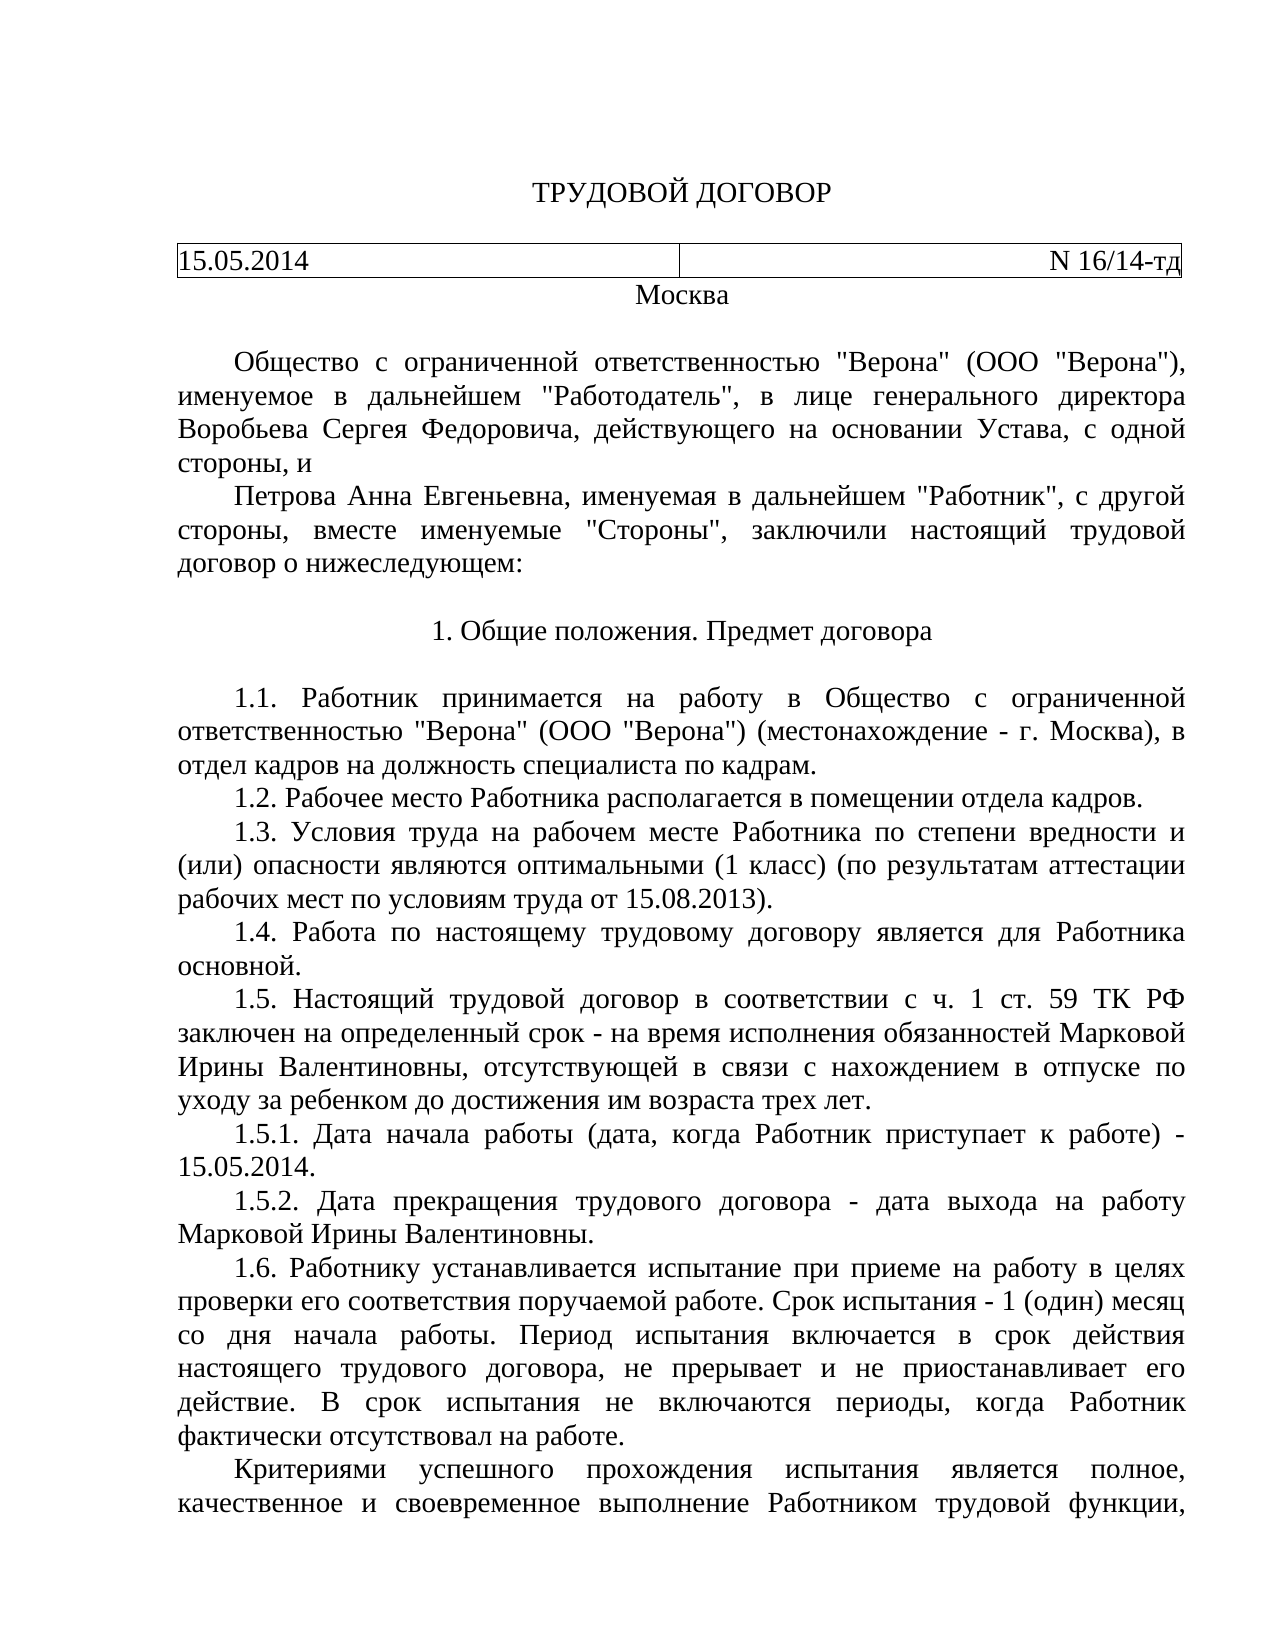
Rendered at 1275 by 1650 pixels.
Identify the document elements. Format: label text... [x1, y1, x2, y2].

text 1.2. Рабочее место Работника располагается в помещении отдела кадров. [177, 780, 1186, 814]
table_header N 16/14-тд [680, 244, 1181, 277]
text 1.5.1. Дата начала работы (дата, когда Работник приступает к работе) - 15.05.2014. [177, 1116, 1186, 1183]
text Москва [177, 277, 1186, 311]
text Общество с ограниченной ответственностью "Верона" (ООО "Верона"), именуемое в дальнейшем "Работодатель", в лице генерального директора Воробьева Сергея Федоровича, действующего на основании Устава, с одной стороны, и [177, 344, 1186, 478]
text 1.5.2. Дата прекращения трудового договора - дата выхода на работу Марковой Ирины Валентиновны. [177, 1183, 1186, 1250]
text 1. Общие положения. Предмет договора [177, 613, 1186, 646]
text 1.6. Работнику устанавливается испытание при приеме на работу в целях проверки его соответствия поручаемой работе. Срок испытания - 1 (один) месяц со дня начала работы. Период испытания включается в срок действия настоящего трудового договора, не прерывает и не приостанавливает его действие. В срок испытания не включаются периоды, когда Работник фактически отсутствовал на работе. [177, 1250, 1186, 1451]
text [177, 1451, 1186, 1518]
text 1.5. Настоящий трудовой договор в соответствии с ч. 1 ст. 59 ТК РФ заключен на определенный срок - на время исполнения обязанностей Марковой Ирины Валентиновны, отсутствующей в связи с нахождением в отпуске по уходу за ребенком до достижения им возраста трех лет. [177, 982, 1186, 1116]
text 1.1. Работник принимается на работу в Общество с ограниченной ответственностью "Верона" (ООО "Верона") (местонахождение - г. Москва), в отдел кадров на должность специалиста по кадрам. [177, 680, 1186, 780]
text 1.4. Работа по настоящему трудовому договору является для Работника основной. [177, 914, 1186, 982]
text 1.3. Условия труда на рабочем месте Работника по степени вредности и (или) опасности являются оптимальными (1 класс) (по результатам аттестации рабочих мест по условиям труда от 15.08.2013). [177, 814, 1186, 914]
table_header 15.05.2014 [178, 244, 679, 277]
text Петрова Анна Евгеньевна, именуемая в дальнейшем "Работник", с другой стороны, вместе именуемые "Стороны", заключили настоящий трудовой договор о нижеследующем: [177, 478, 1186, 579]
text ТРУДОВОЙ ДОГОВОР [177, 176, 1186, 209]
